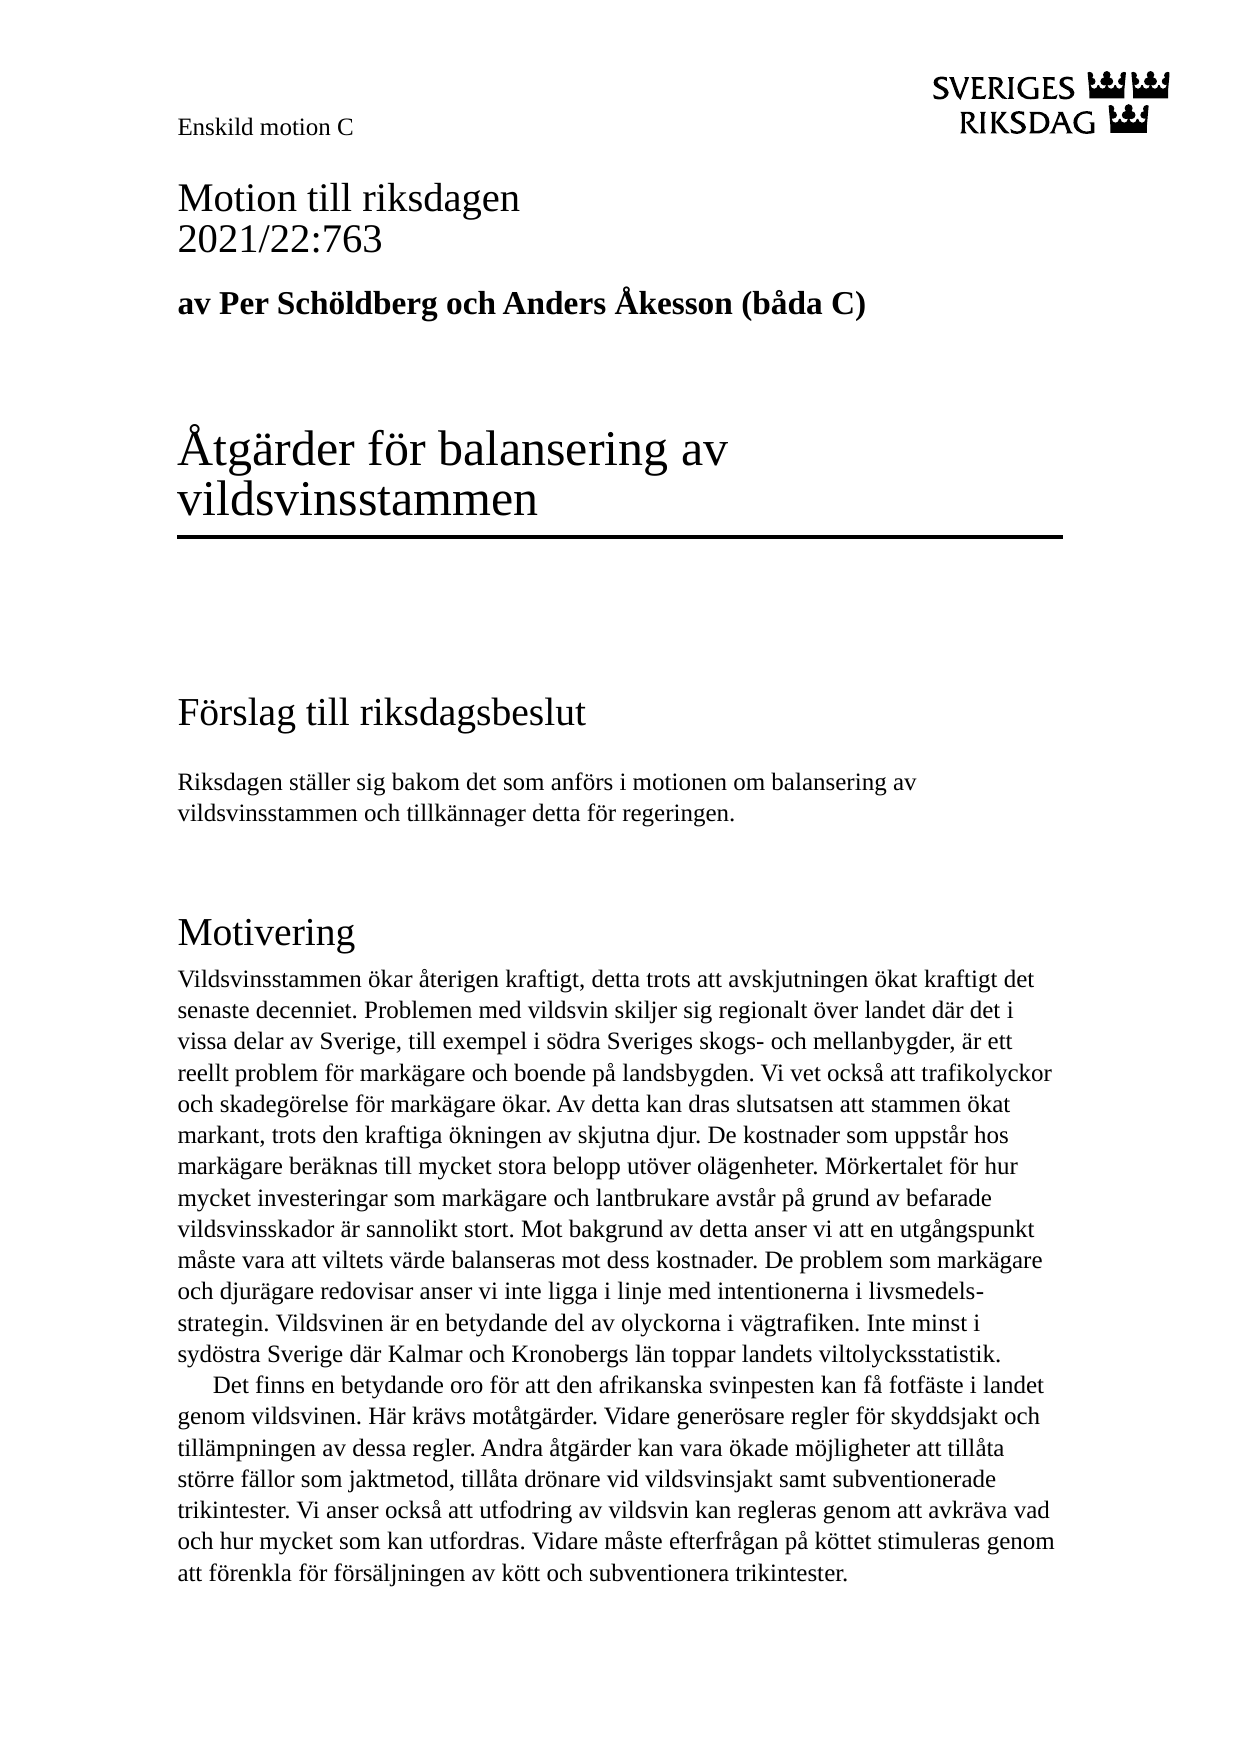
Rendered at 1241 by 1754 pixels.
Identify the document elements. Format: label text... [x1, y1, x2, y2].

text Det finns en betydande oro för att den afrikanska svinpesten kan få fotfäste i landet genom vildsvinen. Här krävs motåtgärder. Vidare generösare regler för skyddsjakt och tillämpningen av dessa regler. Andra åtgärder kan vara ökade möjligheter att tillåta större fällor som jaktmetod, tillåta drönare vid vildsvinsjakt samt subventionerade trikintester. Vi anser också att utfodring av vildsvin kan regleras genom att avkräva vad och hur mycket som kan utfordras. Vidare måste efterfrågan på köttet stimuleras genom att förenkla för försäljningen av kött och subventionera trikintester. [177, 1368, 1063, 1586]
text Vildsvinsstammen ökar återigen kraftigt, detta trots att avskjutningen ökat kraftigt det senaste decenniet. Problemen med vildsvin skiljer sig regionalt över landet där det i vissa delar av Sverige, till exempel i södra Sveriges skogs- och mellanbygder, är ett reellt problem för markägare och boende på landsbygden. Vi vet också att trafikolyckor och skadegörelse för markägare ökar. Av detta kan dras slutsatsen att stammen ökat markant, trots den kraftiga ökningen av skjutna djur. De kostnader som uppstår hos markägare beräknas till mycket stora belopp utöver olägenheter. Mörkertalet för hur mycket investeringar som markägare och lantbrukare avstår på grund av befarade vildsvinsskador är sannolikt stort. Mot bakgrund av detta anser vi att en utgångspunkt måste vara att viltets värde balanseras mot dess kostnader. De problem som markägare och djurägare redovisar anser vi inte ligga i linje med intentionerna i livsmedelsstrategin. Vildsvinen är en betydande del av olyckorna i vägtrafiken. Inte minst i sydöstra Sverige där Kalmar och Kronobergs län toppar landets viltolycksstatistik. [177, 961, 1063, 1368]
